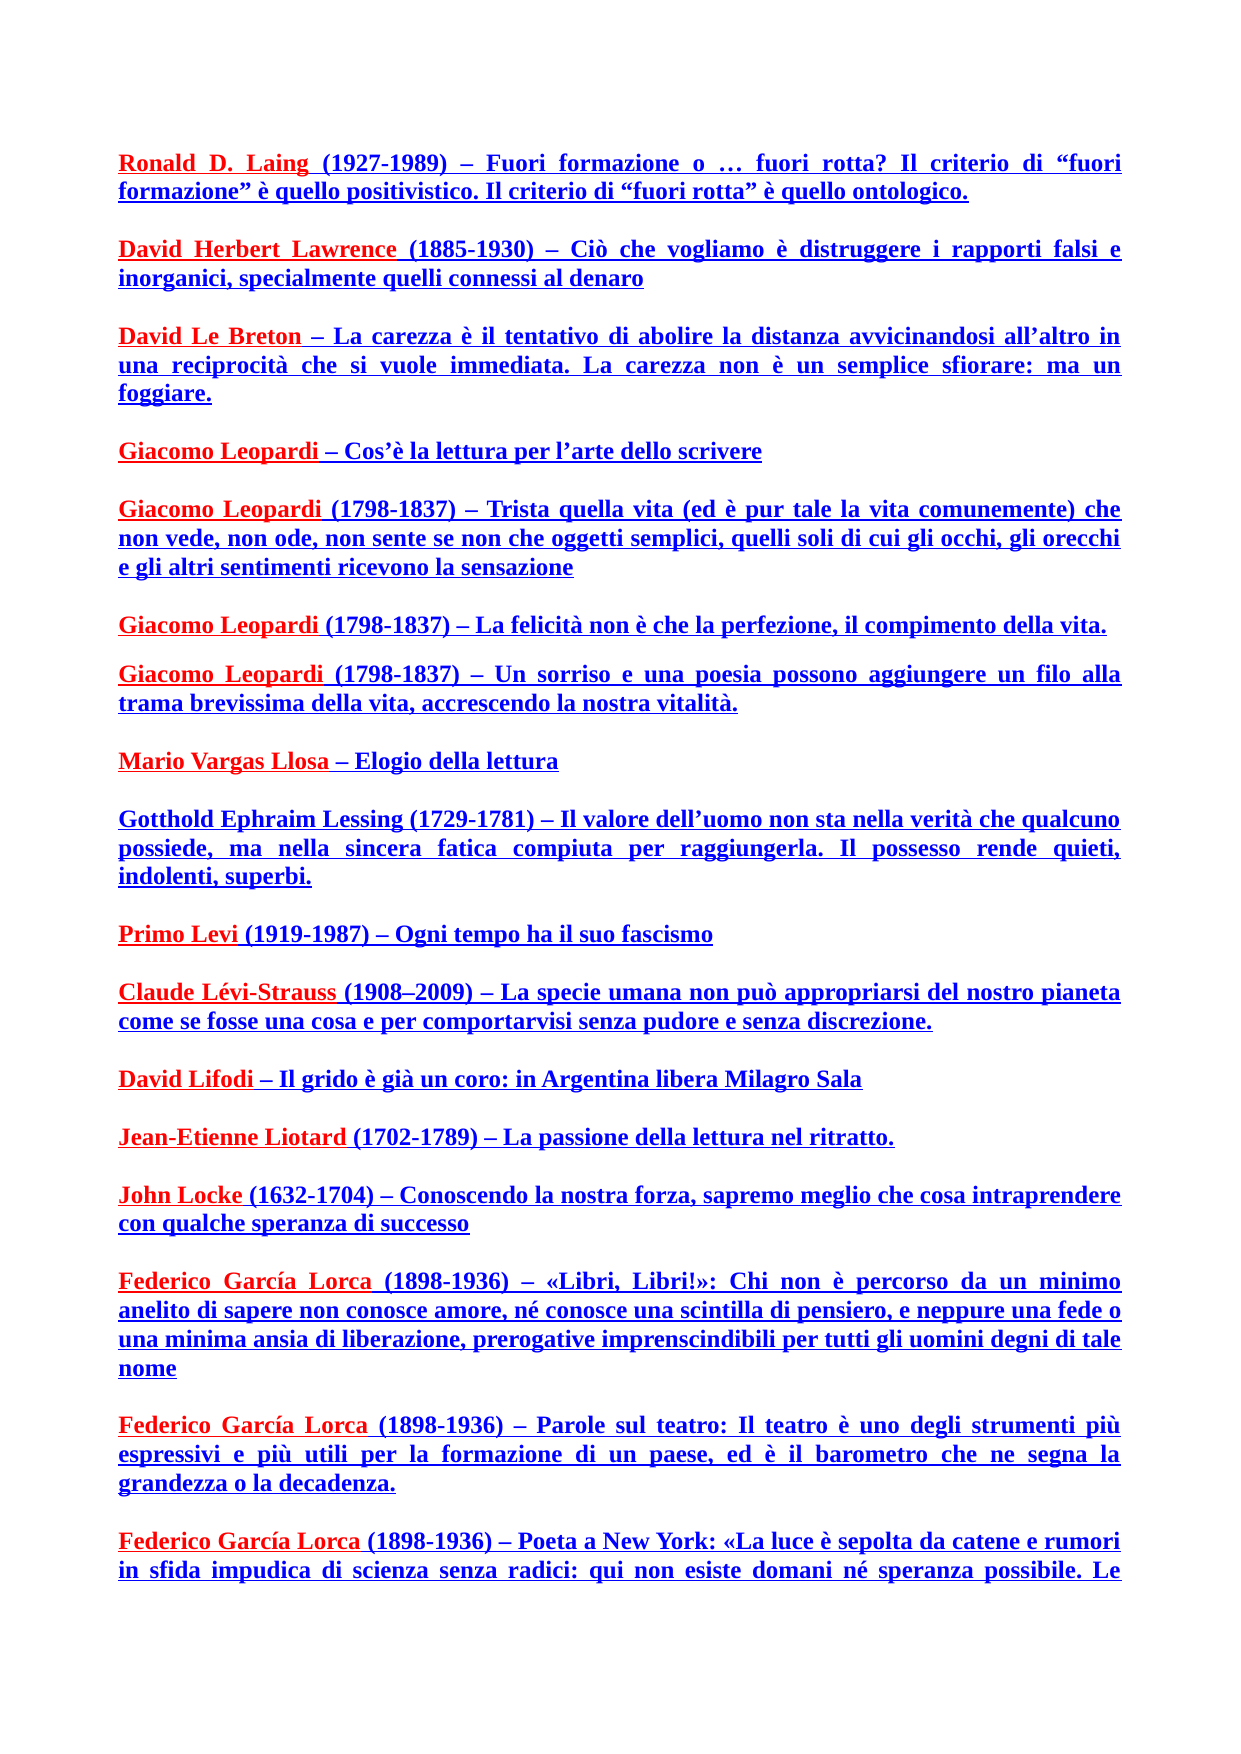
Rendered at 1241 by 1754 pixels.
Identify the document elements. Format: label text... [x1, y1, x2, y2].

subtitle Giacomo Leopardi (1798-1837) – Un sorriso e una poesia possono aggiungere un filo alla trama brevissima della vita, accrescendo la nostra vitalità. [118, 686, 1122, 717]
subtitle Gotthold Ephraim Lessing (1729-1781) – Il valore dell’uomo non sta nella verità che qualcuno possiede, ma nella sincera fatica compiuta per raggiungerla. Il possesso rende quieti, indolenti, superbi. [118, 804, 1122, 890]
text Ronald D. Laing (1927-1989) – Fuori formazione o … fuori rotta? Il criterio di “fuori formazione” è quello positivistico. Il criterio di “fuori rotta” è quello ontologico. [118, 148, 1122, 173]
subtitle Jean-Etienne Liotard (1702-1789) – La passione della lettura nel ritratto. [118, 1122, 1122, 1151]
subtitle Federico García Lorca (1898-1936) – «Libri, Libri!»: Chi non è percorso da un minimo anelito di sapere non conosce amore, né conosce una scintilla di pensiero, e neppure una fede o una minima ansia di liberazione, prerogative imprenscindibili per tutti gli uomini degni di tale nome [118, 1266, 1122, 1291]
text David Le Breton – La carezza è il tentativo di abolire la distanza avvicinandosi all’altro in una reciprocità che si vuole immediata. La carezza non è un semplice sfiorare: ma un foggiare. [118, 376, 1122, 407]
subtitle Claude Lévi-Strauss (1908–2009) – La specie umana non può appropriarsi del nostro pianeta come se fosse una cosa e per comportarvisi senza pudore e senza discrezione. [118, 977, 1122, 1035]
subtitle John Locke (1632-1704) – Conoscendo la nostra forza, sapremo meglio che cosa intraprendere con qualche speranza di successo [118, 1206, 1122, 1237]
subtitle Federico García Lorca (1898-1936) – «Libri, Libri!»: Chi non è percorso da un minimo anelito di sapere non conosce amore, né conosce una scintilla di pensiero, e neppure una fede o una minima ansia di liberazione, prerogative imprenscindibili per tutti gli uomini degni di tale nome [118, 1350, 1122, 1381]
subtitle Giacomo Leopardi (1798-1837) – Un sorriso e una poesia possono aggiungere un filo alla trama brevissima della vita, accrescendo la nostra vitalità. [118, 659, 1122, 684]
text Ronald D. Laing (1927-1989) – Fuori formazione o … fuori rotta? Il criterio di “fuori formazione” è quello positivistico. Il criterio di “fuori rotta” è quello ontologico. [118, 174, 1122, 205]
subtitle Giacomo Leopardi – Cos’è la lettura per l’arte dello scrivere [118, 436, 1122, 465]
subtitle Giacomo Leopardi (1798-1837) – Trista quella vita (ed è pur tale la vita comunemente) che non vede, non ode, non sente se non che oggetti semplici, quelli soli di cui gli occhi, gli orecchi e gli altri sentimenti ricevono la sensazione [118, 494, 1122, 519]
subtitle Federico García Lorca (1898-1936) – «Libri, Libri!»: Chi non è percorso da un minimo anelito di sapere non conosce amore, né conosce una scintilla di pensiero, e neppure una fede o una minima ansia di liberazione, prerogative imprenscindibili per tutti gli uomini degni di tale nome [118, 1293, 1122, 1320]
subtitle Giacomo Leopardi (1798-1837) – Trista quella vita (ed è pur tale la vita comunemente) che non vede, non ode, non sente se non che oggetti semplici, quelli soli di cui gli occhi, gli orecchi e gli altri sentimenti ricevono la sensazione [118, 521, 1122, 581]
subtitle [118, 1526, 1122, 1580]
subtitle Federico García Lorca (1898-1936) – Parole sul teatro: Il teatro è uno degli strumenti più espressivi e più utili per la formazione di un paese, ed è il barometro che ne segna la grandezza o la decadenza. [118, 1411, 1122, 1497]
subtitle Mario Vargas Llosa – Elogio della lettura [118, 746, 1122, 775]
text David Le Breton – La carezza è il tentativo di abolire la distanza avvicinandosi all’altro in una reciprocità che si vuole immediata. La carezza non è un semplice sfiorare: ma un foggiare. [118, 321, 1122, 375]
subtitle Federico García Lorca (1898-1936) – «Libri, Libri!»: Chi non è percorso da un minimo anelito di sapere non conosce amore, né conosce una scintilla di pensiero, e neppure una fede o una minima ansia di liberazione, prerogative imprenscindibili per tutti gli uomini degni di tale nome [118, 1322, 1122, 1349]
subtitle John Locke (1632-1704) – Conoscendo la nostra forza, sapremo meglio che cosa intraprendere con qualche speranza di successo [118, 1180, 1122, 1205]
subtitle David Herbert Lawrence (1885-1930) – Ciò che vogliamo è distruggere i rapporti falsi e inorganici, specialmente quelli connessi al denaro [118, 234, 1122, 259]
subtitle David Lifodi – Il grido è già un coro: in Argentina libera Milagro Sala [118, 1064, 1122, 1093]
subtitle Primo Levi (1919-1987) – Ogni tempo ha il suo fascismo [118, 919, 1122, 948]
subtitle Giacomo Leopardi (1798-1837) – La felicità non è che la perfezione, il compimento della vita. [118, 610, 1122, 638]
subtitle David Herbert Lawrence (1885-1930) – Ciò che vogliamo è distruggere i rapporti falsi e inorganici, specialmente quelli connessi al denaro [118, 261, 1122, 292]
